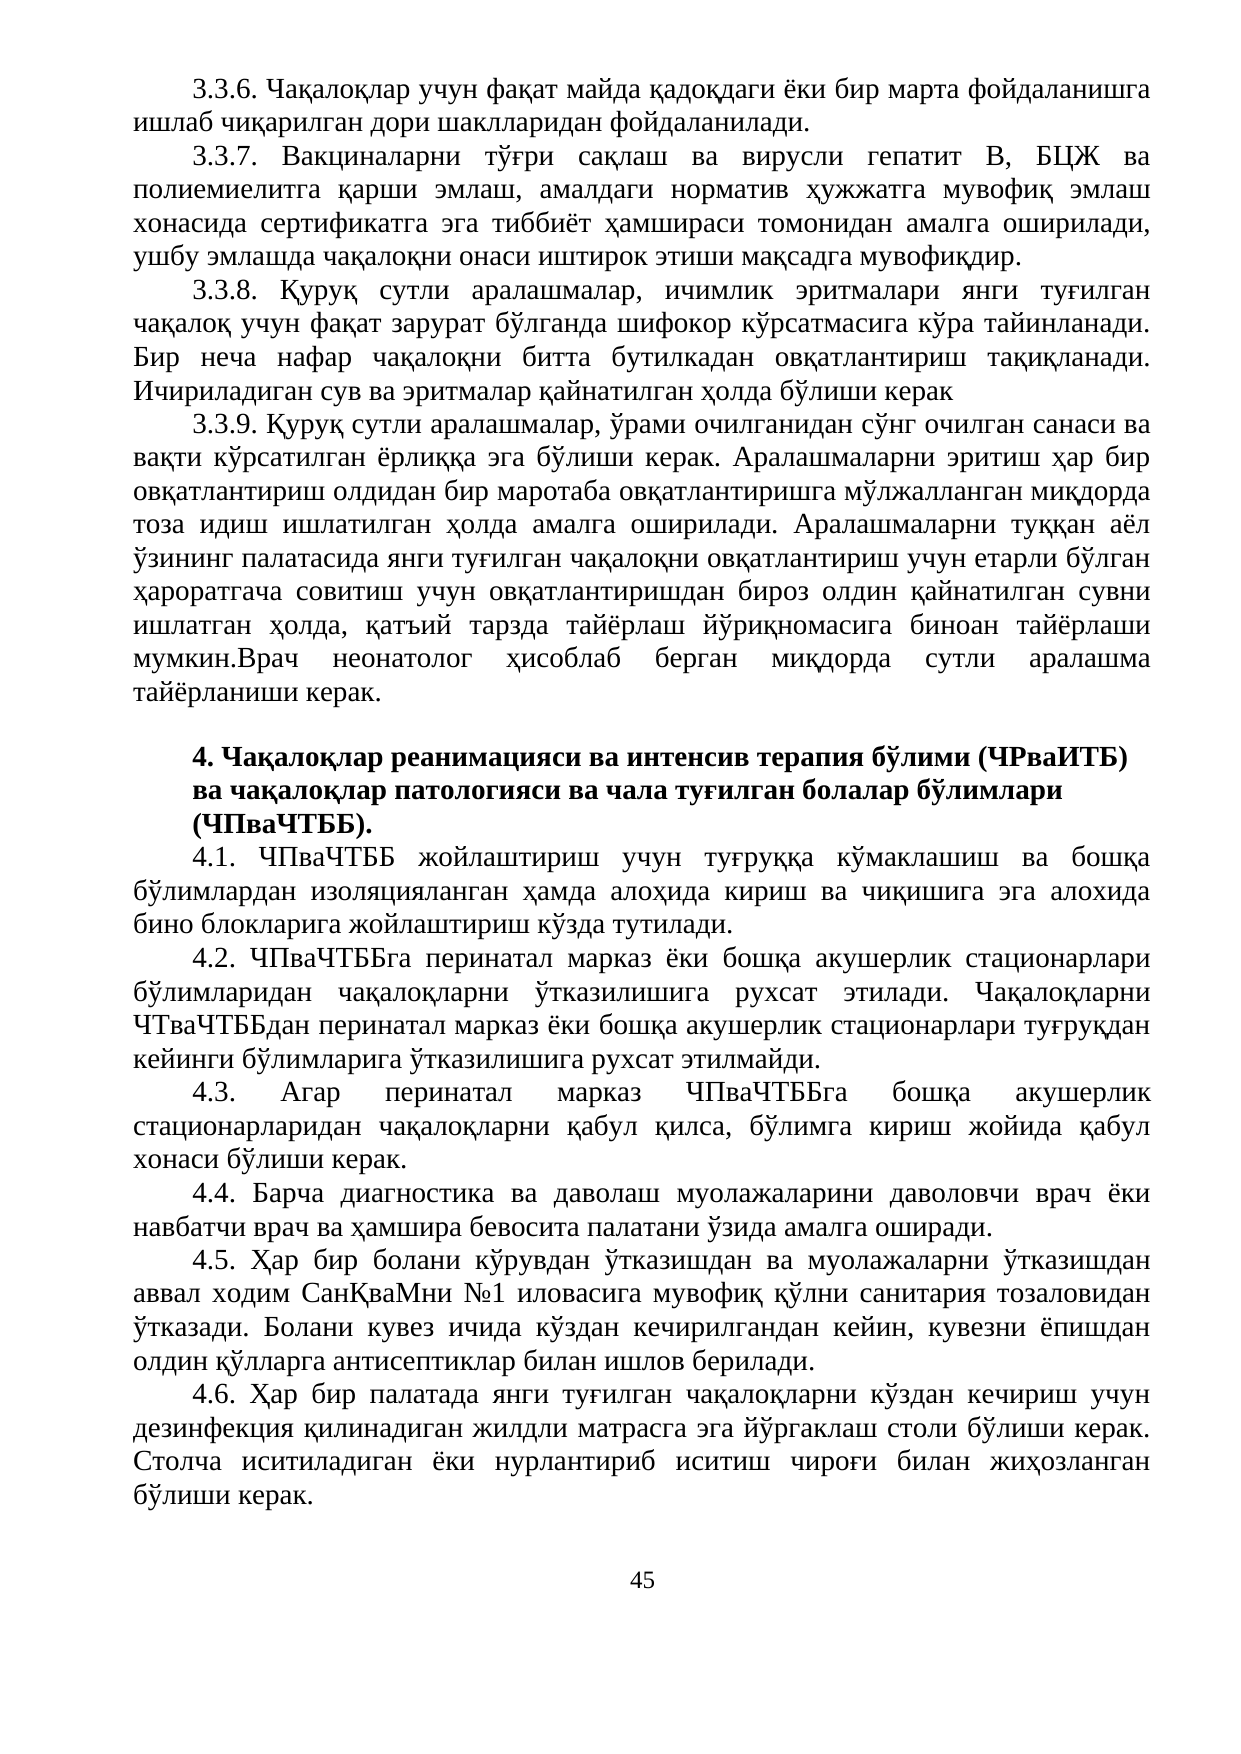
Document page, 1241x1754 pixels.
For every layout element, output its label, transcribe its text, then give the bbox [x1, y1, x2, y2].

text 4.5. Ҳар бир болани кўрувдан ўтказишдан ва муолажаларни ўтказишдан аввал ходим СанҚваМни №1 иловасига мувофиқ қўлни санитария тозаловидан ўтказади. Болани кувез ичида кўздан кечирилгандан кейин, кувезни ёпишдан олдин қўлларга антисептиклар билан ишлов берилади. [133, 1242, 1152, 1377]
text 3.3.6. Чақалоқлар учун фақат майда қадоқдаги ёки бир марта фойдаланишга ишлаб чиқарилган дори шаклларидан фойдаланилади. [133, 71, 1152, 138]
text 4.1. ЧПваЧТББ жойлаштириш учун туғруққа кўмаклашиш ва бошқа бўлимлардан изоляцияланган ҳамда алоҳида кириш ва чиқишига эга алохида бино блокларига жойлаштириш кўзда тутилади. [133, 840, 1152, 941]
text 3.3.7. Вакциналарни тўғри сақлаш ва вирусли гепатит В, БЦЖ ва полиемиелитга қарши эмлаш, амалдаги норматив ҳужжатга мувофиқ эмлаш хонасида сертификатга эга тиббиёт ҳамшираси томонидан амалга оширилади, ушбу эмлашда чақалоқни онаси иштирок этиши мақсадга мувофиқдир. [133, 138, 1152, 272]
text 4. Чақалоқлар реанимацияси ва интенсив терапия бўлими (ЧРваИТБ) ва чақалоқлар патологияси ва чала туғилган болалар бўлимлари (ЧПваЧТББ). [192, 739, 1152, 840]
text 4.6. Ҳар бир палатада янги туғилган чақалоқларни кўздан кечириш учун дезинфекция қилинадиган жилдли матрасга эга йўргаклаш столи бўлиши керак. Столча иситиладиган ёки нурлантириб иситиш чироғи билан жиҳозланган бўлиши керак. [133, 1377, 1152, 1511]
text 4.2. ЧПваЧТББга перинатал марказ ёки бошқа акушерлик стационарлари бўлимларидан чақалоқларни ўтказилишига рухсат этилади. Чақалоқларни ЧТваЧТББдан перинатал марказ ёки бошқа акушерлик стационарлари туғруқдан кейинги бўлимларига ўтказилишига рухсат этилмайди. [133, 941, 1152, 1075]
text 4.4. Барча диагностика ва даволаш муолажаларини даволовчи врач ёки навбатчи врач ва ҳамшира бевосита палатани ўзида амалга оширади. [133, 1175, 1152, 1242]
text 4.3. Агар перинатал марказ ЧПваЧТББга бошқа акушерлик стационарларидан чақалоқларни қабул қилса, бўлимга кириш жойида қабул хонаси бўлиши керак. [133, 1075, 1152, 1175]
text 3.3.9. Қуруқ сутли аралашмалар, ўрами очилганидан сўнг очилган санаси ва вақти кўрсатилган ёрлиққа эга бўлиши керак. Аралашмаларни эритиш ҳар бир овқатлантириш олдидан бир маротаба овқатлантиришга мўлжалланган миқдорда тоза идиш ишлатилган ҳолда амалга оширилади. Аралашмаларни туққан аёл ўзининг палатасида янги туғилган чақалоқни овқатлантириш учун етарли бўлган ҳароратгача совитиш учун овқатлантиришдан бироз олдин қайнатилган сувни ишлатган ҳолда, қатъий тарзда тайёрлаш йўриқномасига биноан тайёрлаши мумкин.Врач неонатолог ҳисоблаб берган миқдорда сутли аралашма тайёрланиши керак. [133, 406, 1152, 708]
text 3.3.8. Қуруқ сутли аралашмалар, ичимлик эритмалари янги туғилган чақалоқ учун фақат зарурат бўлганда шифокор кўрсатмасига кўра тайинланади. Бир неча нафар чақалоқни битта бутилкадан овқатлантириш тақиқланади. Ичириладиган сув ва эритмалар қайнатилган ҳолда бўлиши керак [133, 272, 1152, 406]
